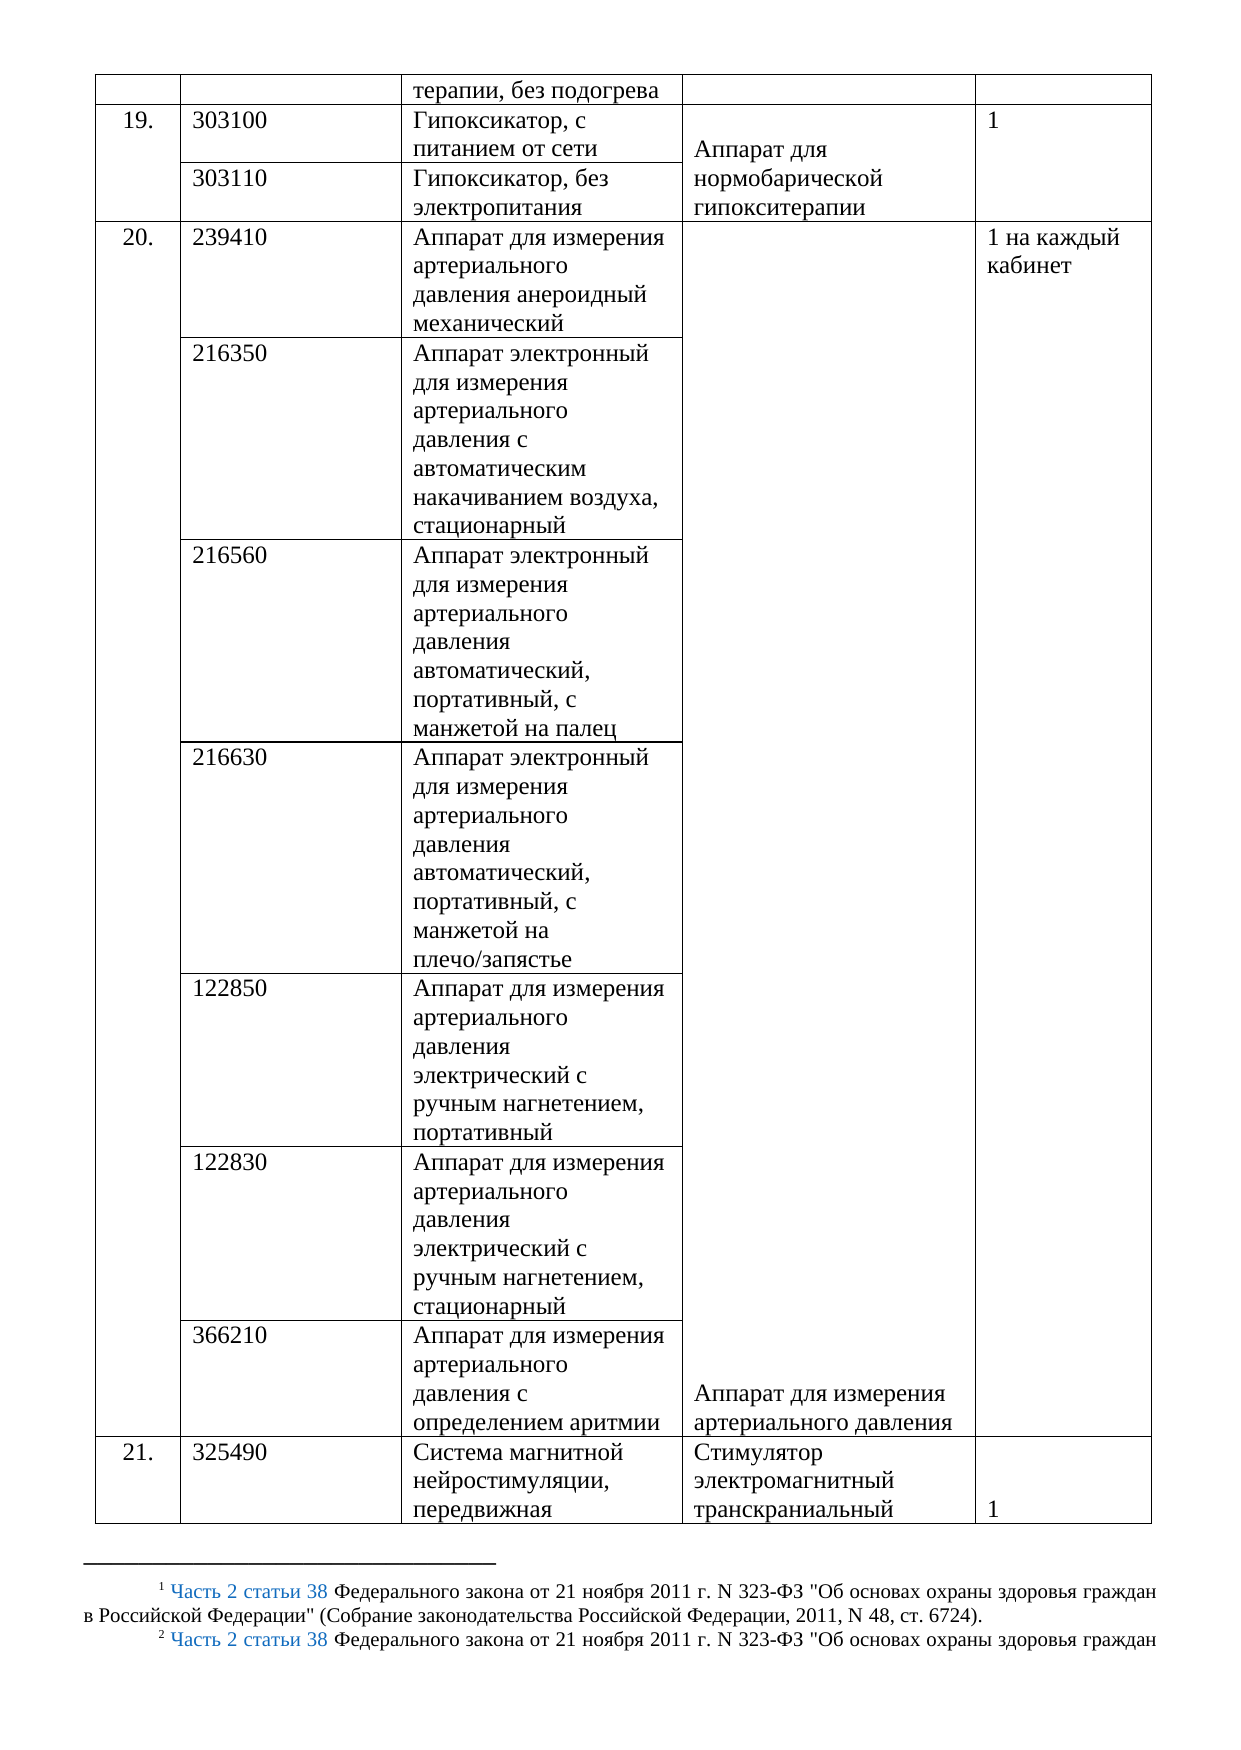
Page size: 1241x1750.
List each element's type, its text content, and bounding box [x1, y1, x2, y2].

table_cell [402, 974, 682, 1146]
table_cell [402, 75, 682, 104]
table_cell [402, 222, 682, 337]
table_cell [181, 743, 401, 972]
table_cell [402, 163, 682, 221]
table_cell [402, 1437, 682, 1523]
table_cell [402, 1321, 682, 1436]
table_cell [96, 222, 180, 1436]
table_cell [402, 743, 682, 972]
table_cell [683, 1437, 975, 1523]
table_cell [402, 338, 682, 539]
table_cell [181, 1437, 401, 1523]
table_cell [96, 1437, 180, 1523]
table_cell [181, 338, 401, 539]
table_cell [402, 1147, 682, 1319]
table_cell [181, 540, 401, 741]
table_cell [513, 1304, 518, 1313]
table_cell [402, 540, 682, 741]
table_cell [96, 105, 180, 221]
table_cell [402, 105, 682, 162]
text 1 Часть 2 статьи 38 Федерального закона от 21 ноября 2011 г. N 323-ФЗ "Об основах охраны здоровья граждан в Российской Федерации" (Собрание законодательства Российской Федерации, 2011, N 48, ст. 6724). [83, 1578, 1157, 1627]
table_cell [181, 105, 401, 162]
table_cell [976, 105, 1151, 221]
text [83, 1627, 1157, 1651]
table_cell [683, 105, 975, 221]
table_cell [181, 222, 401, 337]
text ────────────────────────────── [83, 1553, 1157, 1578]
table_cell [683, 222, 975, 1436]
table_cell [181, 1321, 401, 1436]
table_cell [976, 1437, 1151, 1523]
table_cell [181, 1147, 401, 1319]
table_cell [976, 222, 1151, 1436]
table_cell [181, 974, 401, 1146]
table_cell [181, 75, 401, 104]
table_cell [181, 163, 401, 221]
